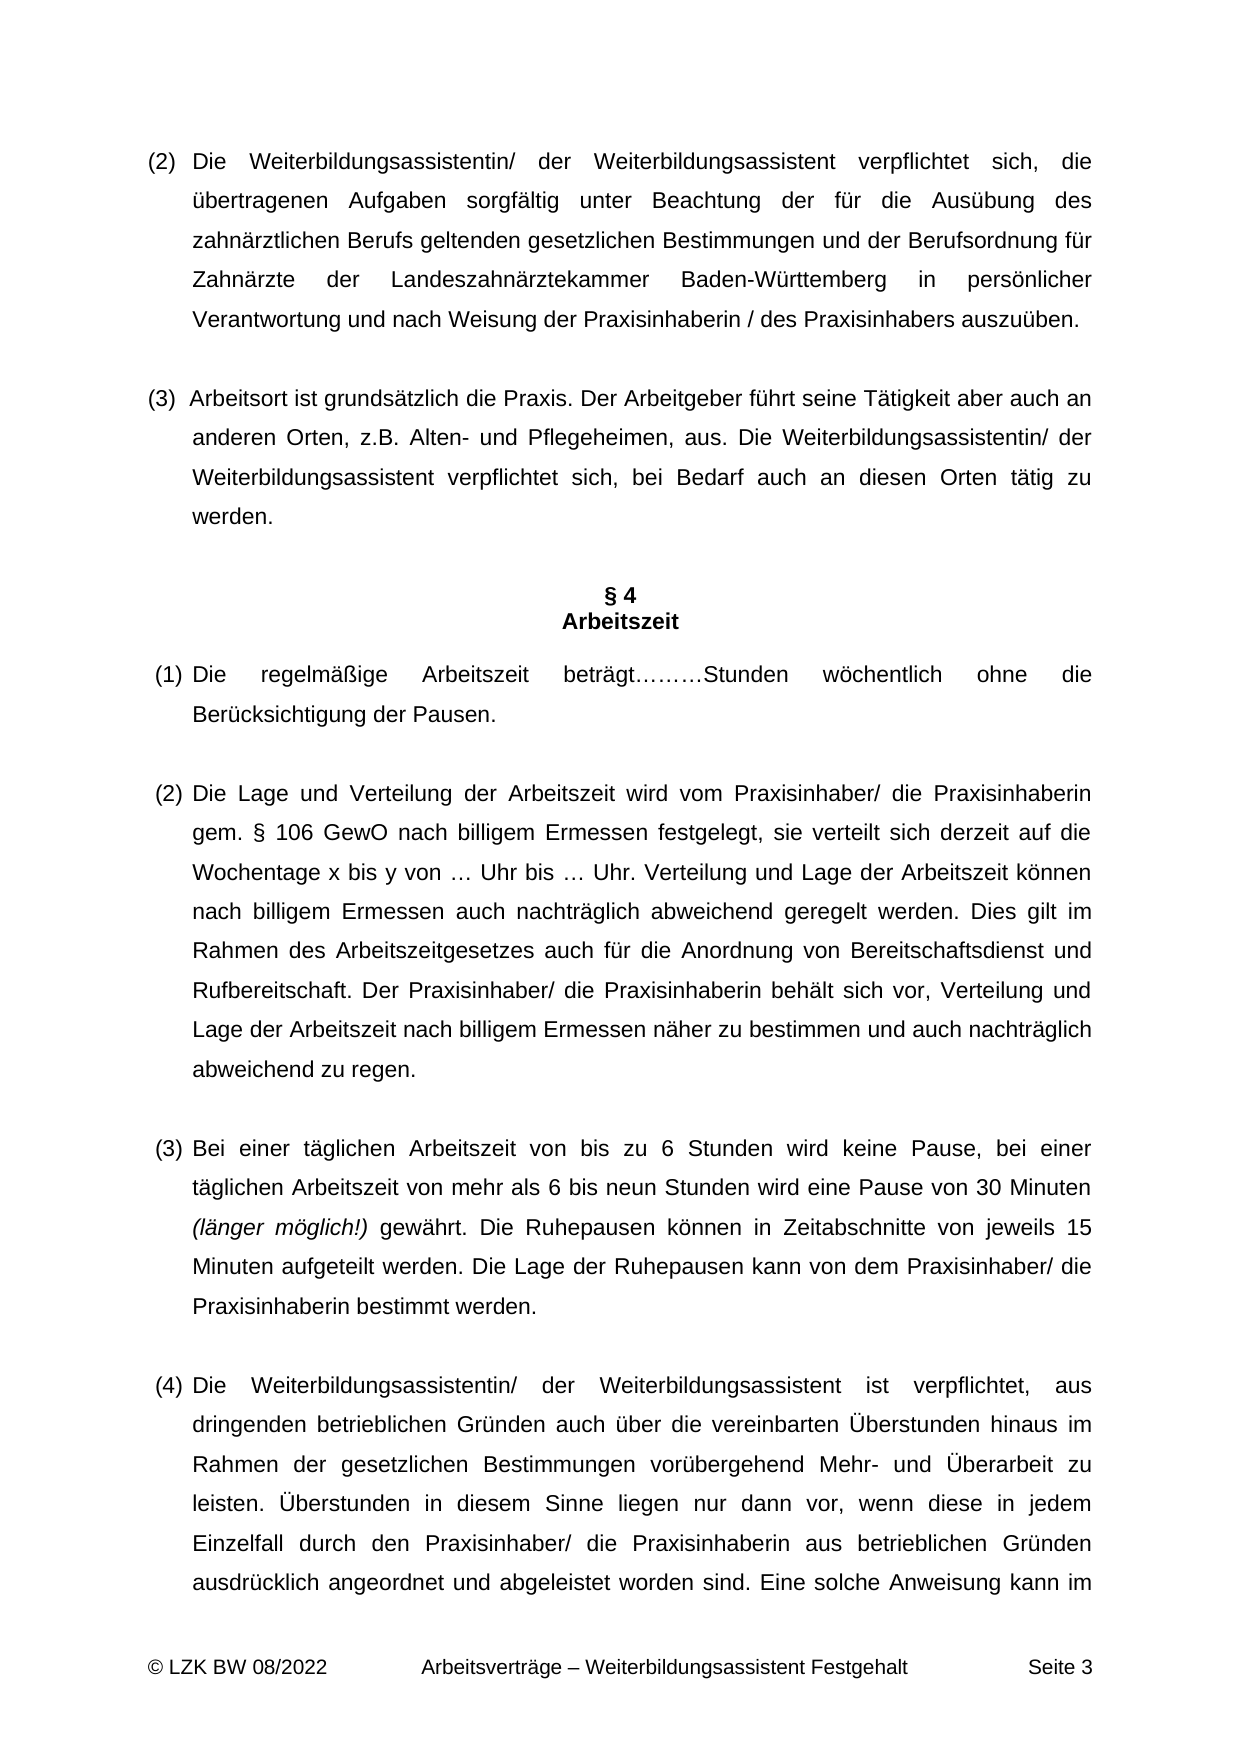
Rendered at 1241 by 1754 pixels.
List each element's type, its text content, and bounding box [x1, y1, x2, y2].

text (3) Arbeitsort ist grundsätzlich die Praxis. Der Arbeitgeber führt seine Tätigkeit aber auch an anderen Orten, z.B. Alten- und Pflegeheimen, aus. Die Weiterbildungsassistentin/ der Weiterbildungsassistent verpflichtet sich, bei Bedarf auch an diesen Orten tätig zu werden. [148, 384, 1092, 529]
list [155, 1372, 1092, 1595]
text Arbeitszeit [148, 608, 1092, 635]
list Die regelmäßige Arbeitszeit beträgt………Stunden wöchentlich ohne die Berücksichtigung der Pausen. [154, 661, 1092, 727]
list Die Lage und Verteilung der Arbeitszeit wird vom Praxisinhaber/ die Praxisinhaberin gem. § 106 GewO nach billigem Ermessen festgelegt, sie verteilt sich derzeit auf die Wochentage x bis y von … Uhr bis … Uhr. Verteilung und Lage der Arbeitszeit können nach billigem Ermessen auch nachträglich abweichend geregelt werden. Dies gilt im Rahmen des Arbeitszeitgesetzes auch für die Anordnung von Bereitschaftsdienst und Rufbereitschaft. Der Praxisinhaber/ die Praxisinhaberin behält sich vor, Verteilung und Lage der Arbeitszeit nach billigem Ermessen näher zu bestimmen und auch nachträglich abweichend zu regen. [155, 779, 1092, 1082]
text § 4 [148, 582, 1092, 608]
list Bei einer täglichen Arbeitszeit von bis zu 6 Stunden wird keine Pause, bei einer täglichen Arbeitszeit von mehr als 6 bis neun Stunden wird eine Pause von 30 Minuten (länger möglich!) gewährt. Die Ruhepausen können in Zeitabschnitte von jeweils 15 Minuten aufgeteilt werden. Die Lage der Ruhepausen kann von dem Praxisinhaber/ die Praxisinhaberin bestimmt werden. [155, 1135, 1092, 1319]
text (2) Die Weiterbildungsassistentin/ der Weiterbildungsassistent verpflichtet sich, die übertragenen Aufgaben sorgfältig unter Beachtung der für die Ausübung des zahnärztlichen Berufs geltenden gesetzlichen Bestimmungen und der Berufsordnung für Zahnärzte der Landeszahnärztekammer Baden-Württemberg in persönlicher Verantwortung und nach Weisung der Praxisinhaberin / des Praxisinhabers auszuüben. [148, 148, 1092, 332]
